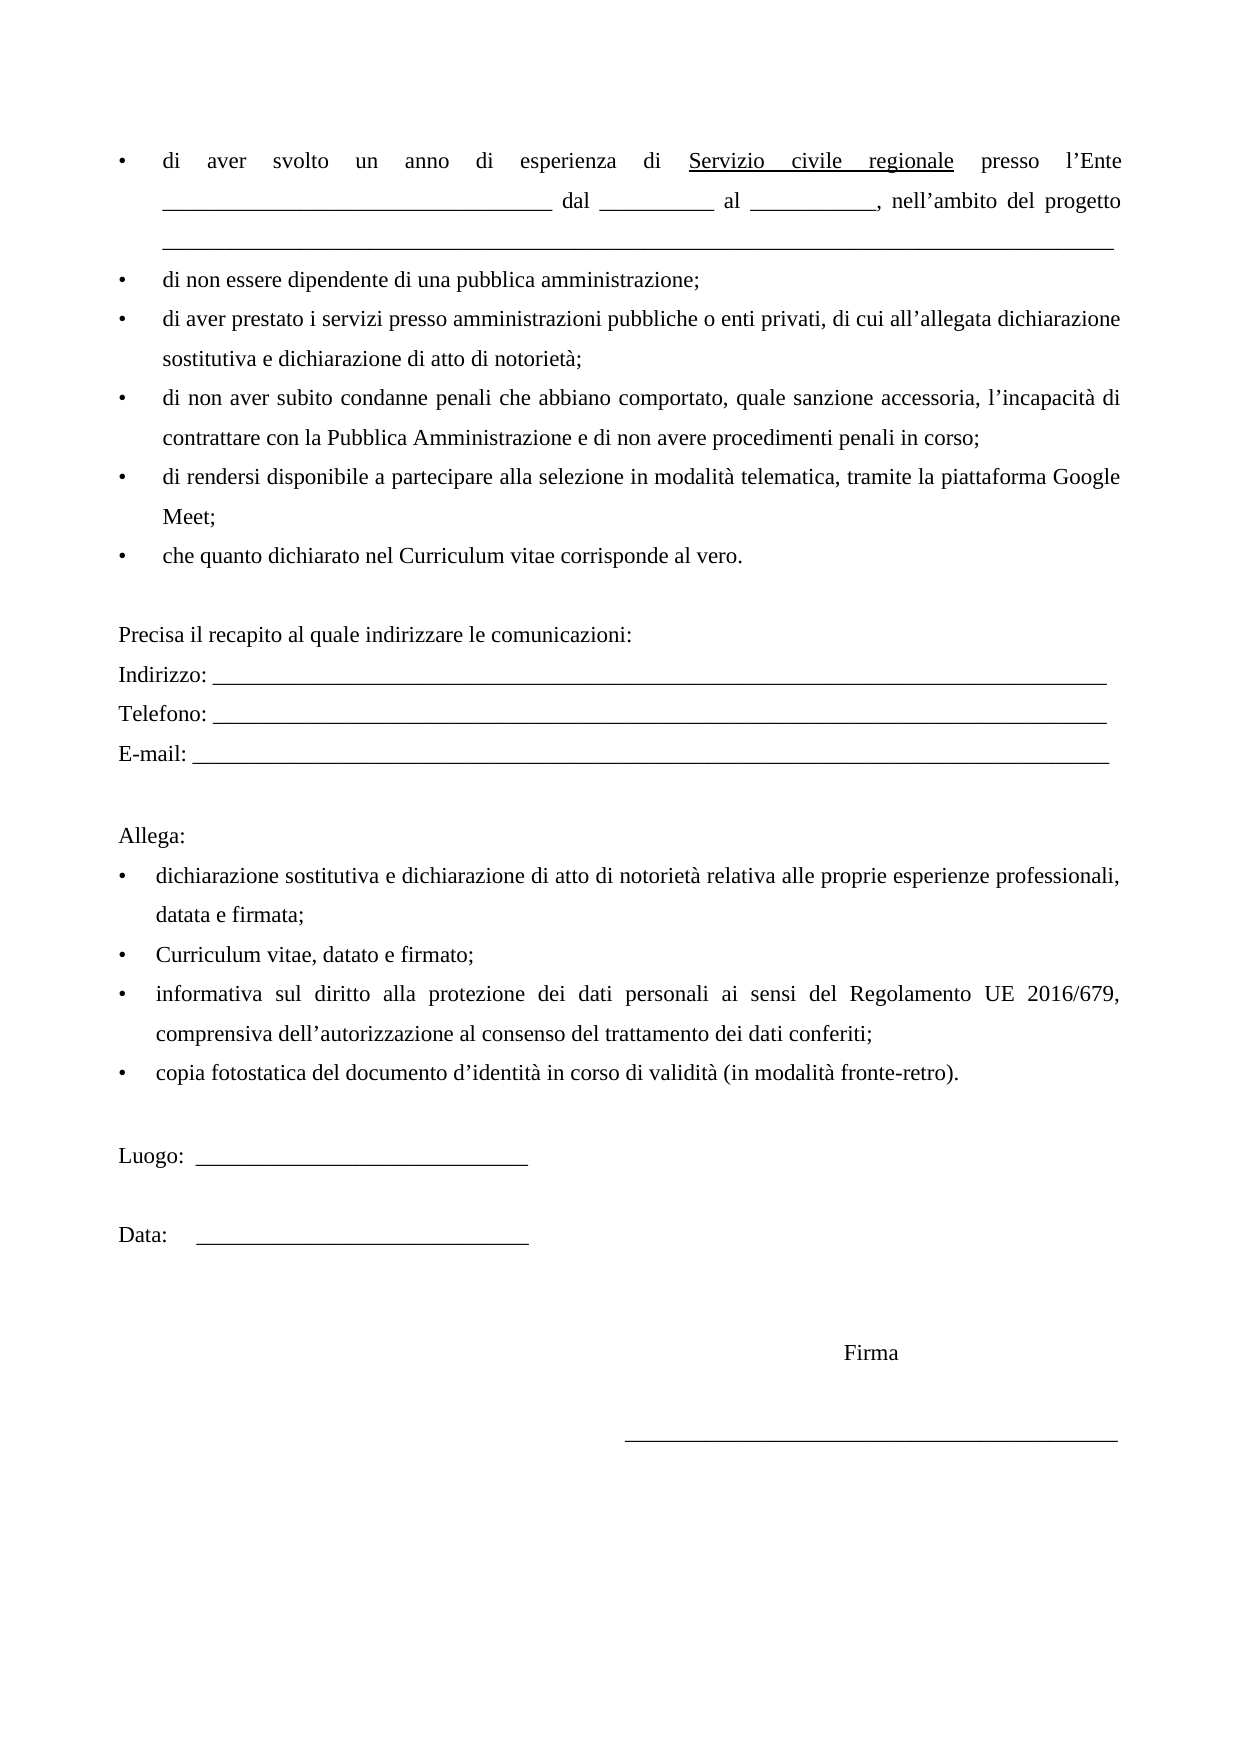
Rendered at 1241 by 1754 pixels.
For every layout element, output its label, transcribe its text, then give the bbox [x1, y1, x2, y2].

list di aver prestato i servizi presso amministrazioni pubbliche o enti privati, di cui all’allegata dichiarazione sostitutiva e dichiarazione di atto di notorietà; [118, 306, 1122, 371]
text E-mail: ________________________________________________________________________________ [118, 740, 1122, 766]
list copia fotostatica del documento d’identità in corso di validità (in modalità fronte-retro). [118, 1059, 1122, 1086]
text Indirizzo: ______________________________________________________________________________ [118, 661, 1122, 687]
list Curriculum vitae, datato e firmato; [118, 941, 1122, 967]
list di non aver subito condanne penali che abbiano comportato, quale sanzione accessoria, l’incapacità di contrattare con la Pubblica Amministrazione e di non avere procedimenti penali in corso; [118, 384, 1122, 450]
text Telefono: ______________________________________________________________________________ [118, 700, 1122, 727]
text Precisa il recapito al quale indirizzare le comunicazioni: [118, 621, 1122, 648]
text Data: _____________________________ [118, 1221, 1122, 1247]
text Firma [118, 1339, 1122, 1366]
text Luogo: _____________________________ [118, 1142, 1122, 1168]
list che quanto dichiarato nel Curriculum vitae corrisponde al vero. [118, 542, 1122, 569]
text ___________________________________________ [118, 1418, 1122, 1444]
list informativa sul diritto alla protezione dei dati personali ai sensi del Regolamento UE 2016/679, comprensiva dell’autorizzazione al consenso del trattamento dei dati conferiti; [118, 980, 1122, 1046]
list di aver svolto un anno di esperienza di Servizio civile regionale presso l’Ente __________________________________ dal __________ al ___________, nell’ambito del progetto ___________________________________________________________________________________ [118, 148, 1122, 253]
text Allega: [118, 822, 1122, 849]
list di non essere dipendente di una pubblica amministrazione; [118, 266, 1122, 292]
list di rendersi disponibile a partecipare alla selezione in modalità telematica, tramite la piattaforma Google Meet; [118, 463, 1122, 529]
list dichiarazione sostitutiva e dichiarazione di atto di notorietà relativa alle proprie esperienze professionali, datata e firmata; [118, 862, 1122, 928]
